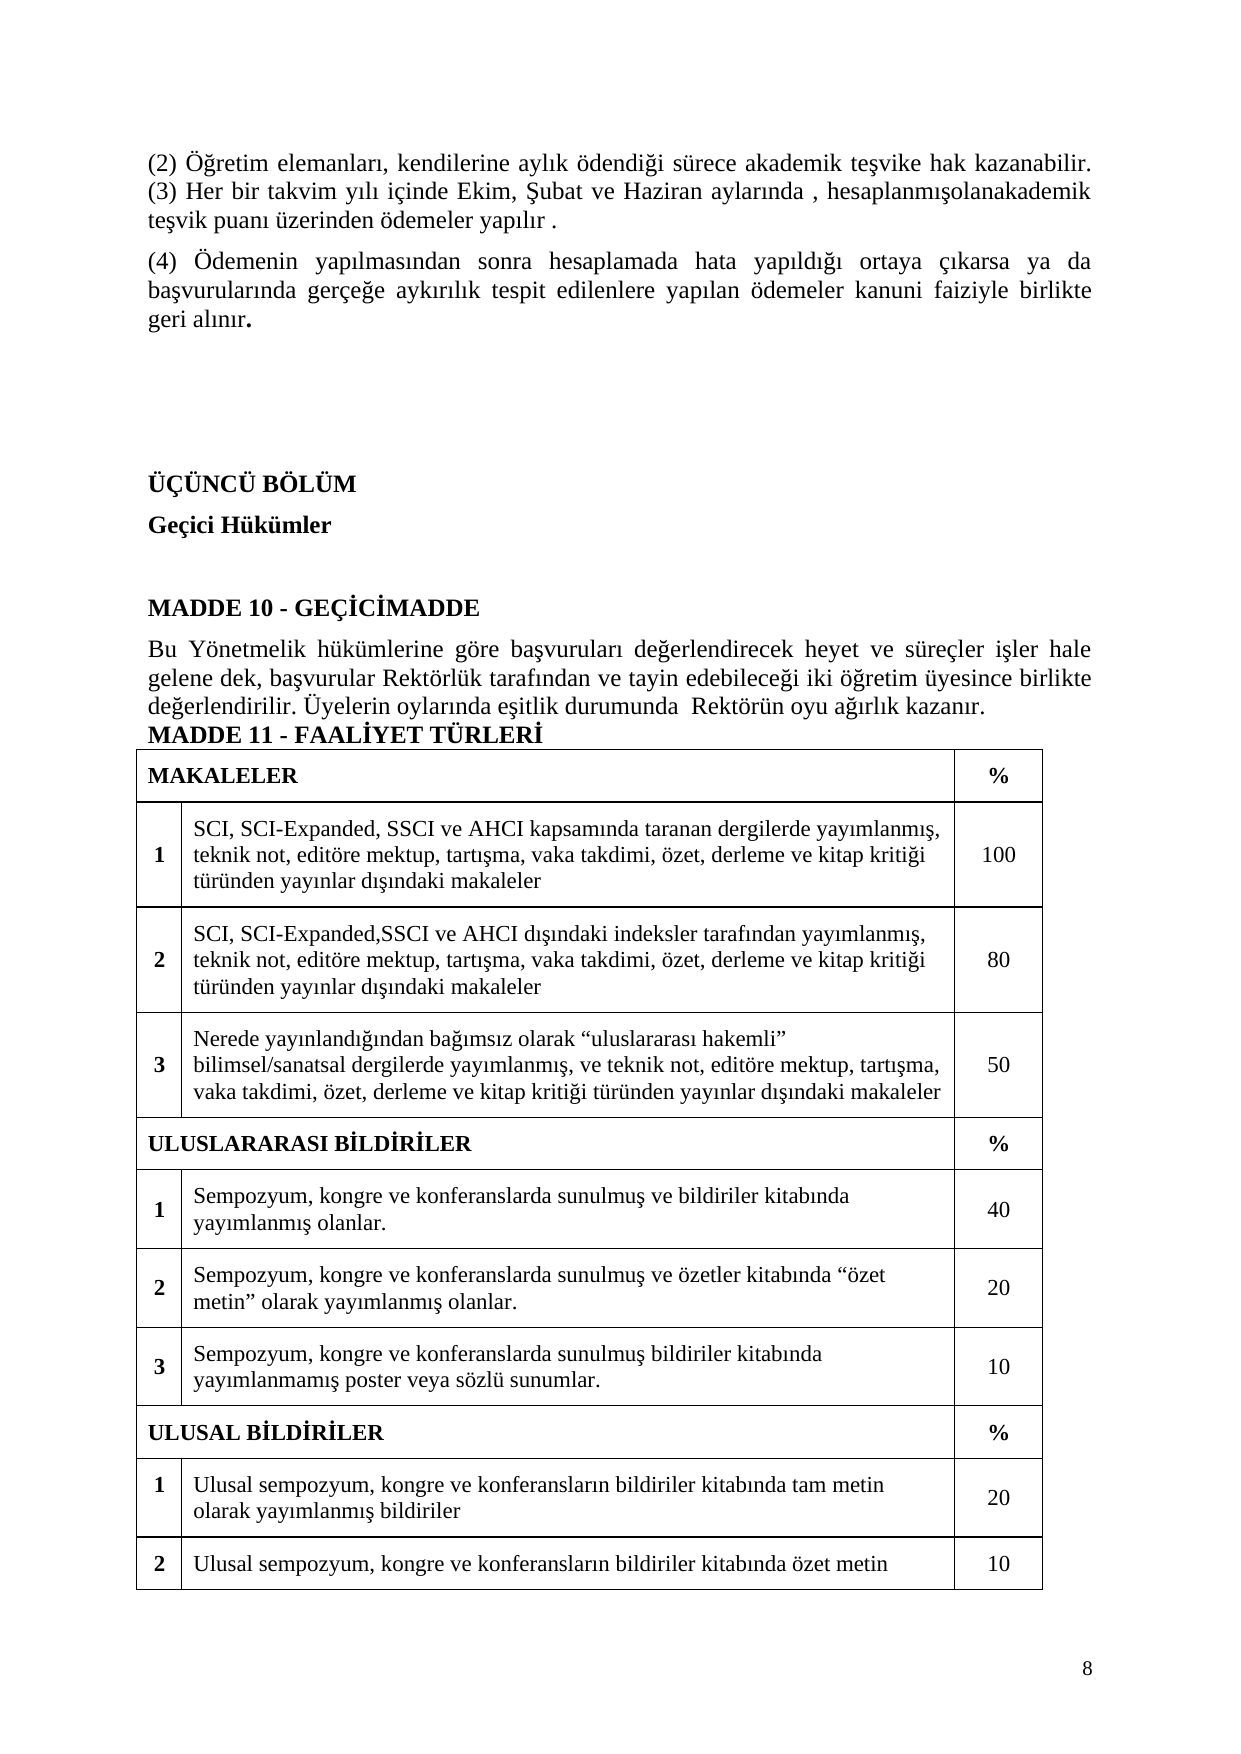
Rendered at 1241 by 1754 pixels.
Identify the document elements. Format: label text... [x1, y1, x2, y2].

table_cell ULUSLARARASI BİLDİRİLER [137, 1118, 954, 1169]
table_cell SCI, SCI-Expanded, SSCI ve AHCI kapsamında taranan dergilerde yayımlanmış, teknik not, editöre mektup, tartışma, vaka takdimi, özet, derleme ve kitap kritiği türünden yayınlar dışındaki makaleler [182, 803, 954, 906]
table_cell % [955, 1118, 1042, 1169]
table_cell 3 [137, 1328, 181, 1405]
table_cell 80 [955, 908, 1042, 1012]
table_cell Sempozyum, kongre ve konferanslarda sunulmuş ve bildiriler kitabında yayımlanmış olanlar. [182, 1170, 954, 1248]
table_cell 2 [137, 1249, 181, 1327]
table_header % [955, 750, 1042, 801]
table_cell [182, 1538, 954, 1589]
table_cell ULUSAL BİLDİRİLER [137, 1406, 954, 1458]
table_cell 1 [137, 1459, 181, 1536]
text MADDE 11 - FAALİYET TÜRLERİ [148, 720, 1092, 749]
text (4) Ödemenin yapılmasından sonra hesaplamada hata yapıldığı ortaya çıkarsa ya da başvurularında gerçeğe aykırılık tespit edilenlere yapılan ödemeler kanuni faiziyle birlikte geri alınır. [148, 246, 1092, 333]
text (2) Öğretim elemanları, kendilerine aylık ödendiği sürece akademik teşvike hak kazanabilir. (3) Her bir takvim yılı içinde Ekim, Şubat ve Haziran aylarında , hesaplanmışolanakademik teşvik puanı üzerinden ödemeler yapılır . [148, 148, 1092, 234]
table_cell 1 [137, 803, 181, 906]
table_cell 3 [137, 1013, 181, 1117]
table_cell Sempozyum, kongre ve konferanslarda sunulmuş bildiriler kitabında yayımlanmamış poster veya sözlü sunumlar. [182, 1328, 954, 1405]
text MADDE 10 - GEÇİCİMADDE [148, 593, 1092, 621]
table_cell SCI, SCI-Expanded,SSCI ve AHCI dışındaki indeksler tarafından yayımlanmış, teknik not, editöre mektup, tartışma, vaka takdimi, özet, derleme ve kitap kritiği türünden yayınlar dışındaki makaleler [182, 908, 954, 1012]
table_cell 20 [955, 1459, 1042, 1536]
table_cell 40 [955, 1170, 1042, 1248]
table_cell 50 [955, 1013, 1042, 1117]
table_cell 100 [955, 803, 1042, 906]
table_cell 10 [955, 1328, 1042, 1405]
table_cell 10 [955, 1538, 1042, 1589]
text ÜÇÜNCÜ BÖLÜM [148, 469, 1092, 498]
text Bu Yönetmelik hükümlerine göre başvuruları değerlendirecek heyet ve süreçler işler hale gelene dek, başvurular Rektörlük tarafından ve tayin edebileceği iki öğretim üyesince birlikte değerlendirilir. Üyelerin oylarında eşitlik durumunda Rektörün oyu ağırlık kazanır. [148, 634, 1092, 720]
table_cell Ulusal sempozyum, kongre ve konferansların bildiriler kitabında tam metin olarak yayımlanmış bildiriler [182, 1459, 954, 1536]
table_header MAKALELER [137, 750, 954, 801]
table_cell Sempozyum, kongre ve konferanslarda sunulmuş ve özetler kitabında “özet metin” olarak yayımlanmış olanlar. [182, 1249, 954, 1327]
table_cell 1 [137, 1170, 181, 1248]
table_cell Nerede yayınlandığından bağımsız olarak “uluslararası hakemli” bilimsel/sanatsal dergilerde yayımlanmış, ve teknik not, editöre mektup, tartışma, vaka takdimi, özet, derleme ve kitap kritiği türünden yayınlar dışındaki makaleler [182, 1013, 954, 1117]
table_cell % [955, 1406, 1042, 1458]
table_cell 20 [955, 1249, 1042, 1327]
text Geçici Hükümler [148, 510, 1092, 539]
table_cell 2 [137, 908, 181, 1012]
table_cell 2 [137, 1538, 181, 1589]
